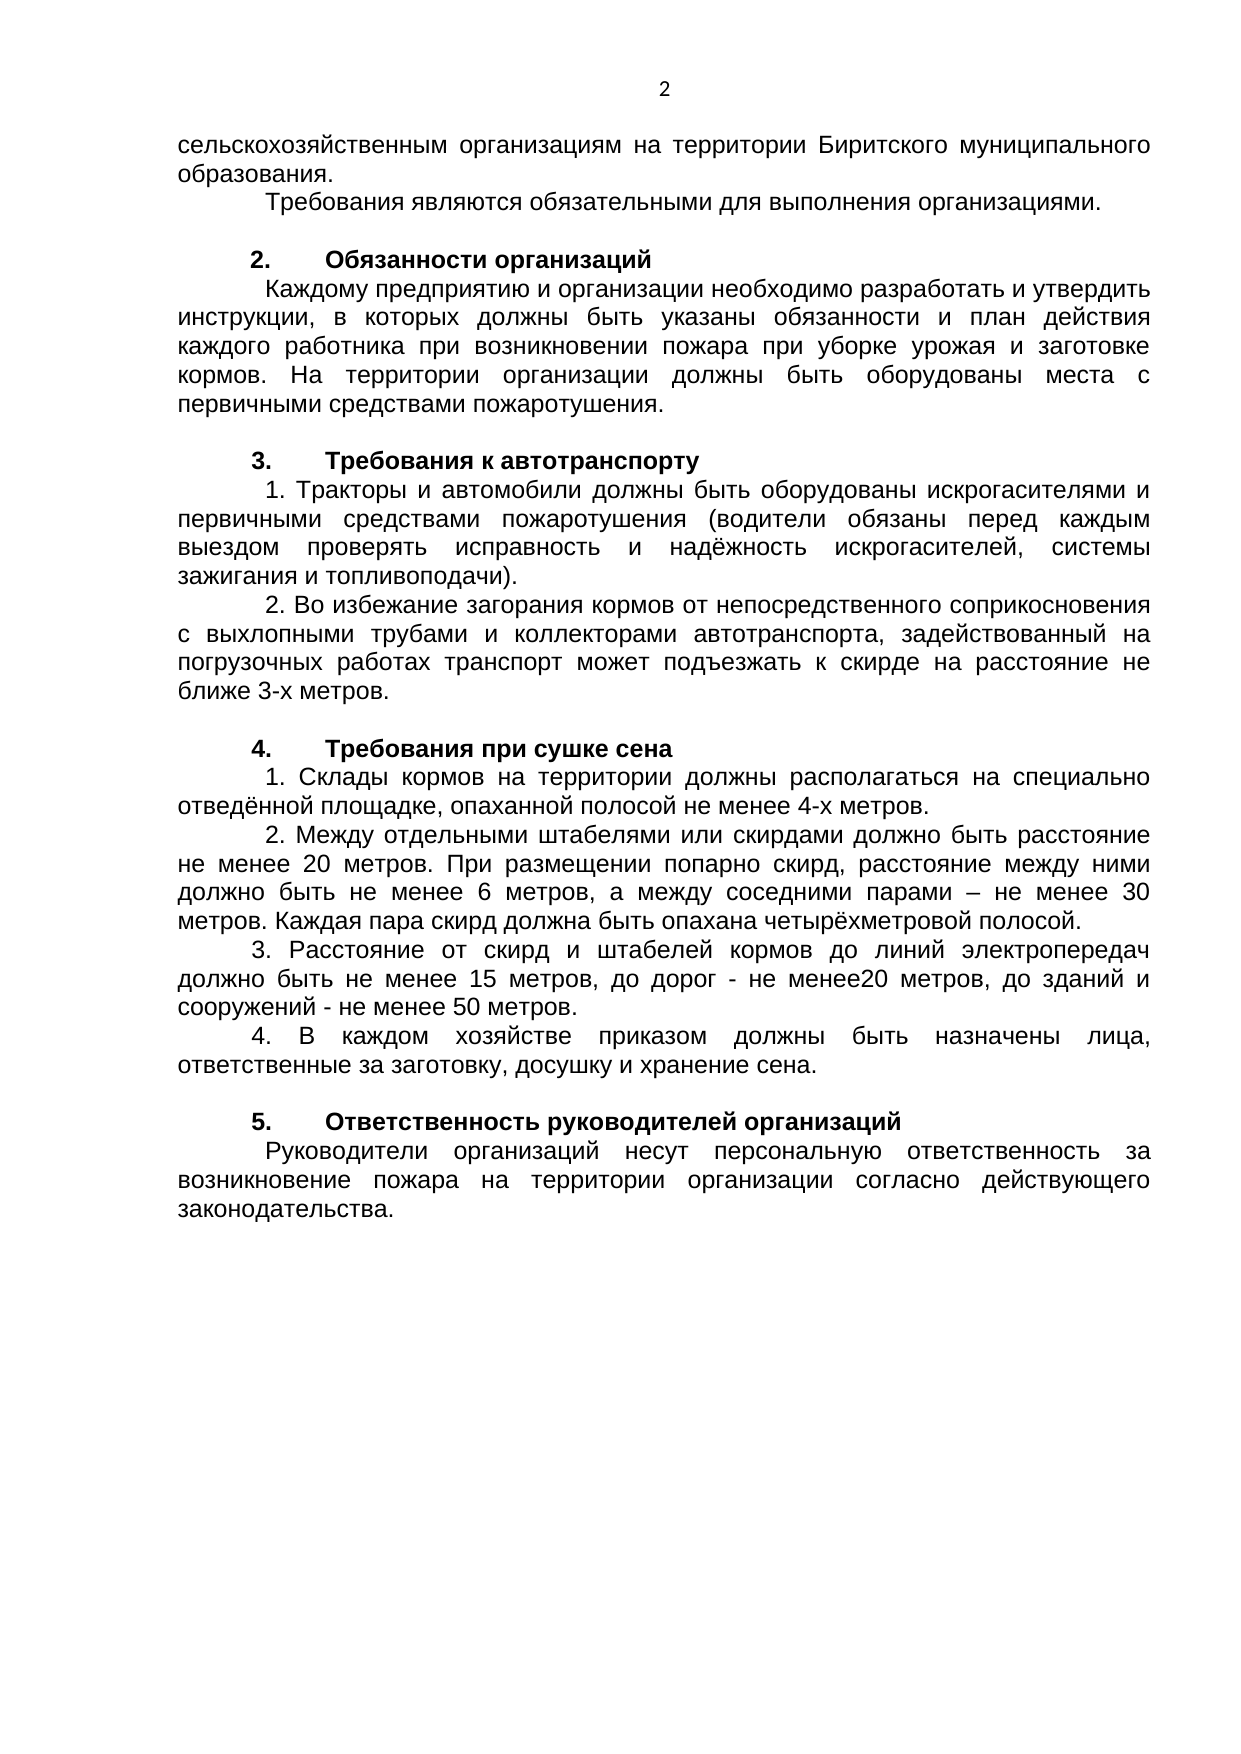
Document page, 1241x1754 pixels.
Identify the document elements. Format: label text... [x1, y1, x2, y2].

text 3. Расстояние от скирд и штабелей кормов до линий электропередач должно быть не менее , до дорог - не менее20 метров, до зданий и сооружений - не менее . [177, 935, 1152, 1021]
text 2. Во избежание загорания кормов от непосредственного соприкосновения с выхлопными трубами и коллекторами автотранспорта, задействованный на погрузочных работах транспорт может подъезжать к скирде на расстояние не ближе 3-х метров. [177, 590, 1152, 705]
text 2. Между отдельными штабелями или скирдами должно быть расстояние не менее . При размещении попарно скирд, расстояние между ними должно быть не менее , а между соседними парами – не менее . Каждая пара скирд должна быть опахана четырёхметровой полосой. [177, 820, 1152, 935]
text 1. Склады кормов на территории должны располагаться на специально отведённой площадке, опаханной полосой не менее 4-х метров. [177, 762, 1152, 820]
list Требования при сушке сена [251, 733, 1152, 762]
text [177, 130, 1152, 187]
text 4. В каждом хозяйстве приказом должны быть назначены лица, ответственные за заготовку, досушку и хранение сена. [177, 1021, 1152, 1078]
text Руководители организаций несут персональную ответственность за возникновение пожара на территории организации согласно действующего законодательства. [177, 1136, 1152, 1222]
text Требования являются обязательными для выполнения организациями. [177, 187, 1152, 216]
list Обязанности организаций [250, 245, 1152, 273]
text Каждому предприятию и организации необходимо разработать и утвердить инструкции, в которых должны быть указаны обязанности и план действия каждого работника при возникновении пожара при уборке урожая и заготовке кормов. На территории организации должны быть оборудованы места с первичными средствами пожаротушения. [177, 273, 1152, 417]
text 1. Тракторы и автомобили должны быть оборудованы искрогасителями и первичными средствами пожаротушения (водители обязаны перед каждым выездом проверять исправность и надёжность искрогасителей, системы зажигания и топливоподачи). [177, 475, 1152, 590]
list Ответственность руководителей организаций [251, 1107, 1152, 1136]
list Требования к автотранспорту [251, 446, 1152, 475]
